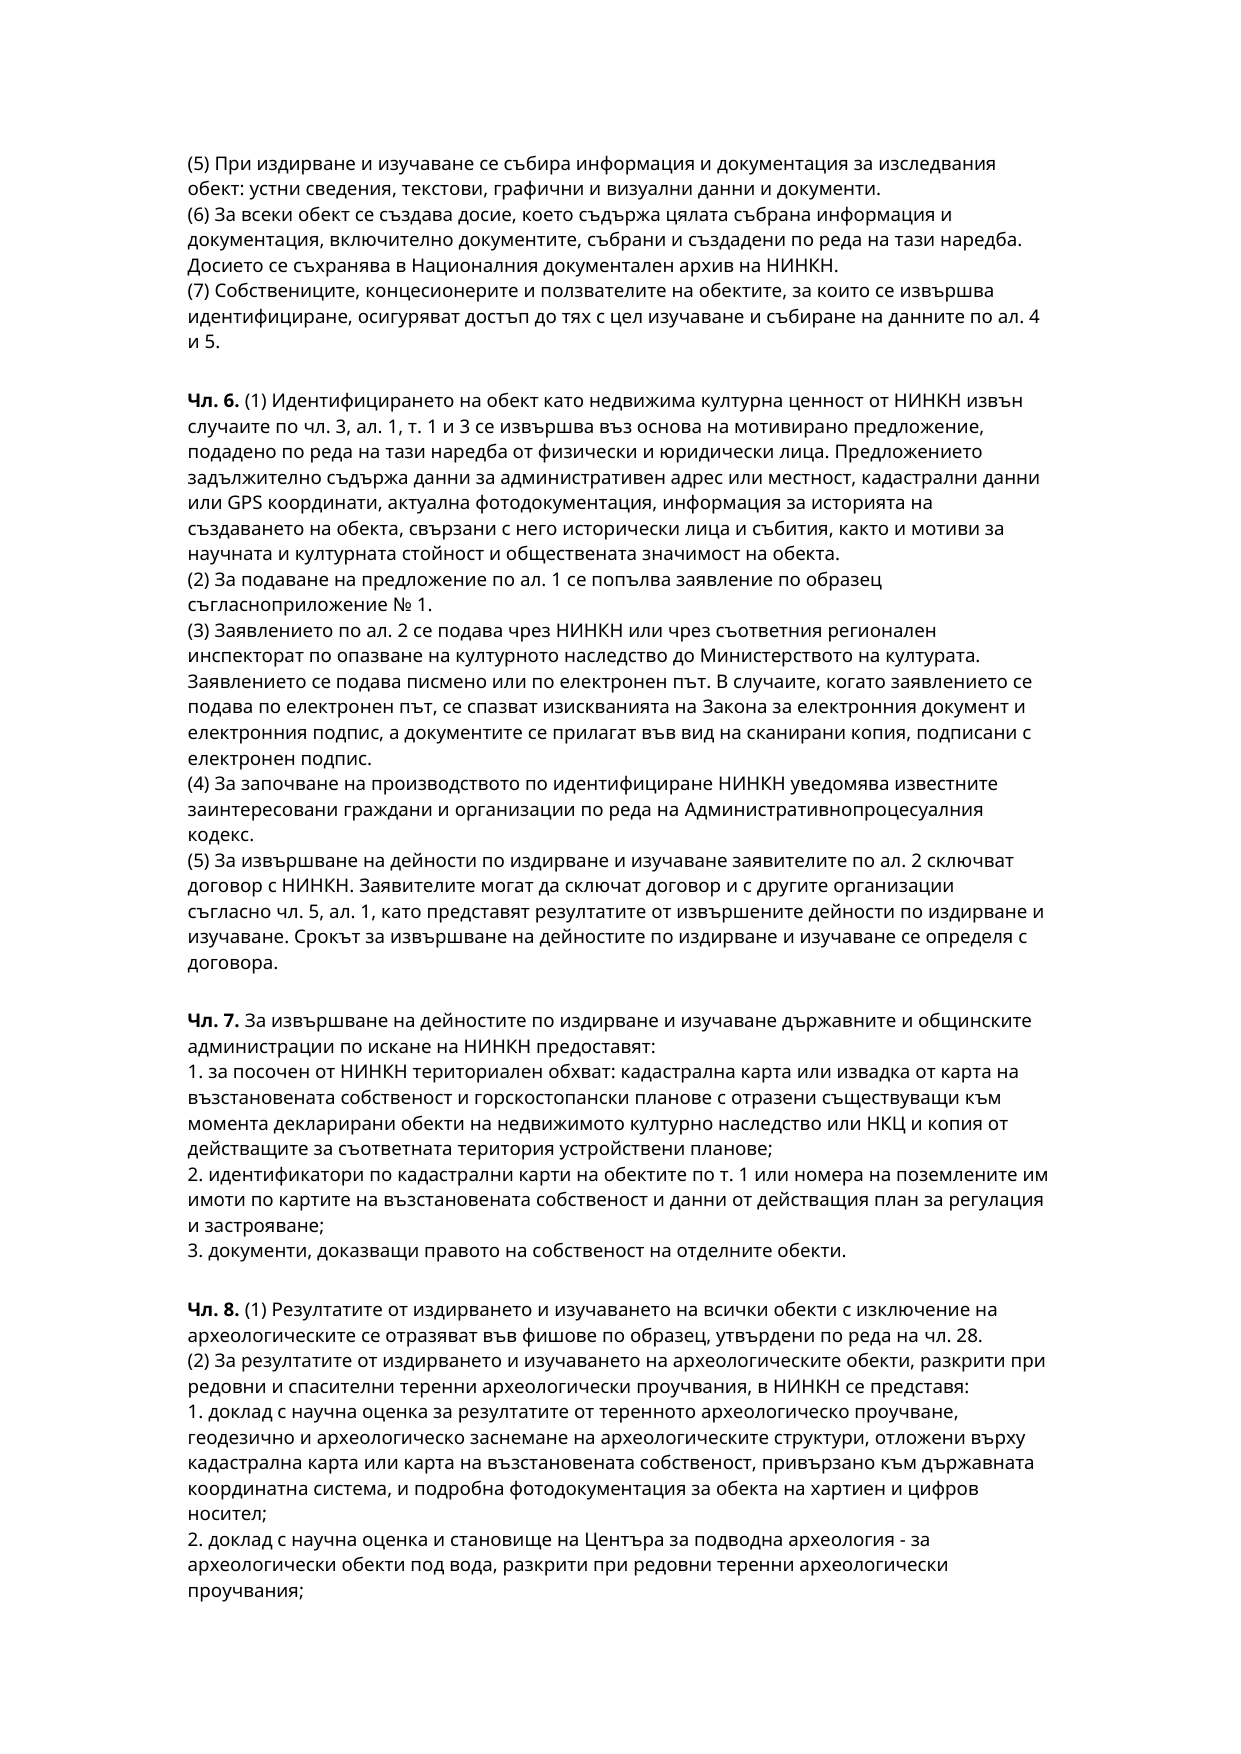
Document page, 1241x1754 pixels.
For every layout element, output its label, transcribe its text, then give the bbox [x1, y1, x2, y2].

text 3. документи, доказващи правото на собственост на отделните обекти. [187, 1237, 1053, 1263]
text 2. идентификатори по кадастрални карти на обектите по т. 1 или номера на поземлените им имоти по картите на възстановената собственост и данни от действащия план за регулация и застрояване; [187, 1161, 1053, 1237]
text (7) Собствениците, концесионерите и ползвателите на обектите, за които се извършва идентифициране, осигуряват достъп до тях с цел изучаване и събиране на данните по ал. 4 и 5. [187, 278, 1053, 354]
text Чл. 8. (1) Резултатите от издирването и изучаването на всички обекти с изключение на археологическите се отразяват във фишове по образец, утвърдени по реда на чл. 28. [187, 1296, 1053, 1347]
text (6) За всеки обект се създава досие, което съдържа цялата събрана информация и документация, включително документите, събрани и създадени по реда на тази наредба. Досието се съхранява в Националния документален архив на НИНКН. [187, 201, 1053, 278]
text (2) За резултатите от издирването и изучаването на археологическите обекти, разкрити при редовни и спасителни теренни археологически проучвания, в НИНКН се представя: [187, 1347, 1053, 1398]
text 1. за посочен от НИНКН териториален обхват: кадастрална карта или извадка от карта на възстановената собственост и горскостопански планове с отразени съществуващи към момента декларирани обекти на недвижимото културно наследство или НКЦ и копия от действащите за съответната територия устройствени планове; [187, 1059, 1053, 1161]
text (5) При издирване и изучаване се събира информация и документация за изследвания обект: устни сведения, текстови, графични и визуални данни и документи. [187, 150, 1053, 201]
text Чл. 7. За извършване на дейностите по издирване и изучаване държавните и общинските администрации по искане на НИНКН предоставят: [187, 1008, 1053, 1059]
text (3) Заявлението по ал. 2 се подава чрез НИНКН или чрез съответния регионален инспекторат по опазване на културното наследство до Министерството на културата. Заявлението се подава писмено или по електронен път. В случаите, когато заявлението се подава по електронен път, се спазват изискванията на Закона за електронния документ и електронния подпис, а документите се прилагат във вид на сканирани копия, подписани с електронен подпис. [187, 617, 1053, 770]
text 2. доклад с научна оценка и становище на Центъра за подводна археология - за археологически обекти под вода, разкрити при редовни теренни археологически проучвания; [187, 1526, 1053, 1603]
text 1. доклад с научна оценка за резултатите от теренното археологическо проучване, геодезично и археологическо заснемане на археологическите структури, отложени върху кадастрална карта или карта на възстановената собственост, привързано към държавната координатна система, и подробна фотодокументация за обекта на хартиен и цифров носител; [187, 1398, 1053, 1526]
text Чл. 6. (1) Идентифицирането на обект като недвижима културна ценност от НИНКН извън случаите по чл. 3, ал. 1, т. 1 и 3 се извършва въз основа на мотивирано предложение, подадено по реда на тази наредба от физически и юридически лица. Предложението задължително съдържа данни за административен адрес или местност, кадастрални данни или GPS координати, актуална фотодокументация, информация за историята на създаването на обекта, свързани с него исторически лица и събития, както и мотиви за научната и културната стойност и обществената значимост на обекта. [187, 387, 1053, 566]
text (2) За подаване на предложение по ал. 1 се попълва заявление по образец съгласноприложение № 1. [187, 566, 1053, 617]
text (5) За извършване на дейности по издирване и изучаване заявителите по ал. 2 сключват договор с НИНКН. Заявителите могат да сключат договор и с другите организации съгласно чл. 5, ал. 1, като представят резултатите от извършените дейности по издирване и изучаване. Срокът за извършване на дейностите по издирване и изучаване се определя с договора. [187, 847, 1053, 974]
text (4) За започване на производството по идентифициране НИНКН уведомява известните заинтересовани граждани и организации по реда на Административнопроцесуалния кодекс. [187, 770, 1053, 847]
